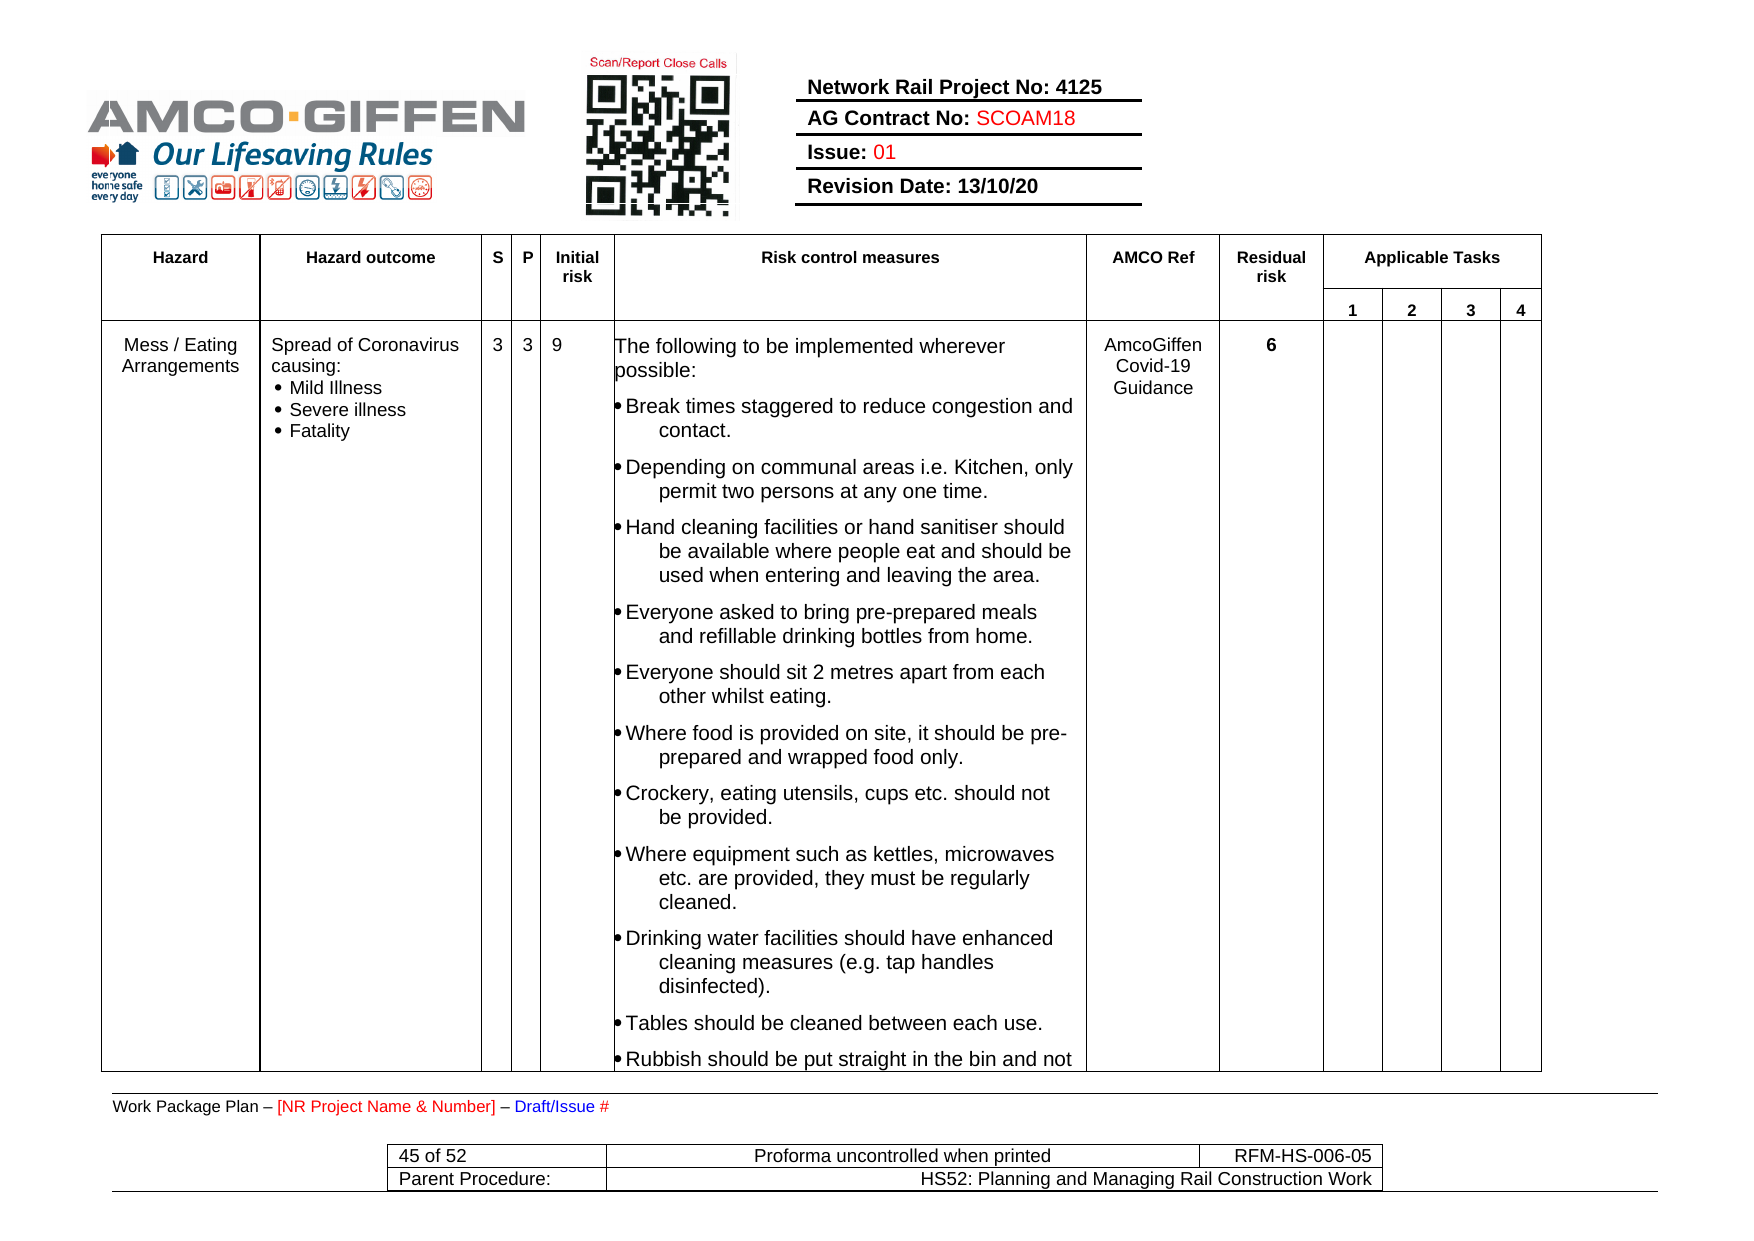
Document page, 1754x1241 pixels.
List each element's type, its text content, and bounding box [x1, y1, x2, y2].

table_cell [1324, 321, 1382, 1071]
picture [110, 90, 526, 137]
table_header S [482, 235, 511, 320]
picture [86, 90, 109, 136]
table_cell 1 [1324, 289, 1382, 320]
table_cell 3 [1442, 289, 1500, 320]
table_cell Spread of Coronavirus causing: Mild Illness Severe illness Fatality [261, 321, 481, 1071]
table_cell [1442, 321, 1500, 1071]
table_cell 4 [1501, 289, 1541, 320]
picture [581, 50, 740, 74]
table_cell AmcoGiffen Covid-19 Guidance [1087, 321, 1219, 1071]
picture [581, 75, 740, 203]
table_header AMCO Ref [1087, 235, 1219, 320]
table_cell [1501, 321, 1541, 1071]
table_cell Mess / Eating Arrangements [102, 321, 259, 1071]
table_header Risk control measures [615, 235, 1086, 320]
table_cell 2 [1383, 289, 1441, 320]
table_header P [512, 235, 540, 320]
table_header Hazard outcome [261, 235, 481, 320]
table_header Applicable Tasks [1324, 235, 1541, 287]
table_cell [1383, 321, 1441, 1071]
table_header Hazard [102, 235, 259, 320]
picture [581, 204, 740, 221]
table_cell 6 [1220, 321, 1323, 1071]
table_header Initial risk [541, 235, 614, 320]
table_header Residual risk [1220, 235, 1323, 320]
table_cell 3 [512, 321, 540, 1071]
table_cell 9 [541, 321, 614, 1071]
table_cell 3 [482, 321, 511, 1071]
